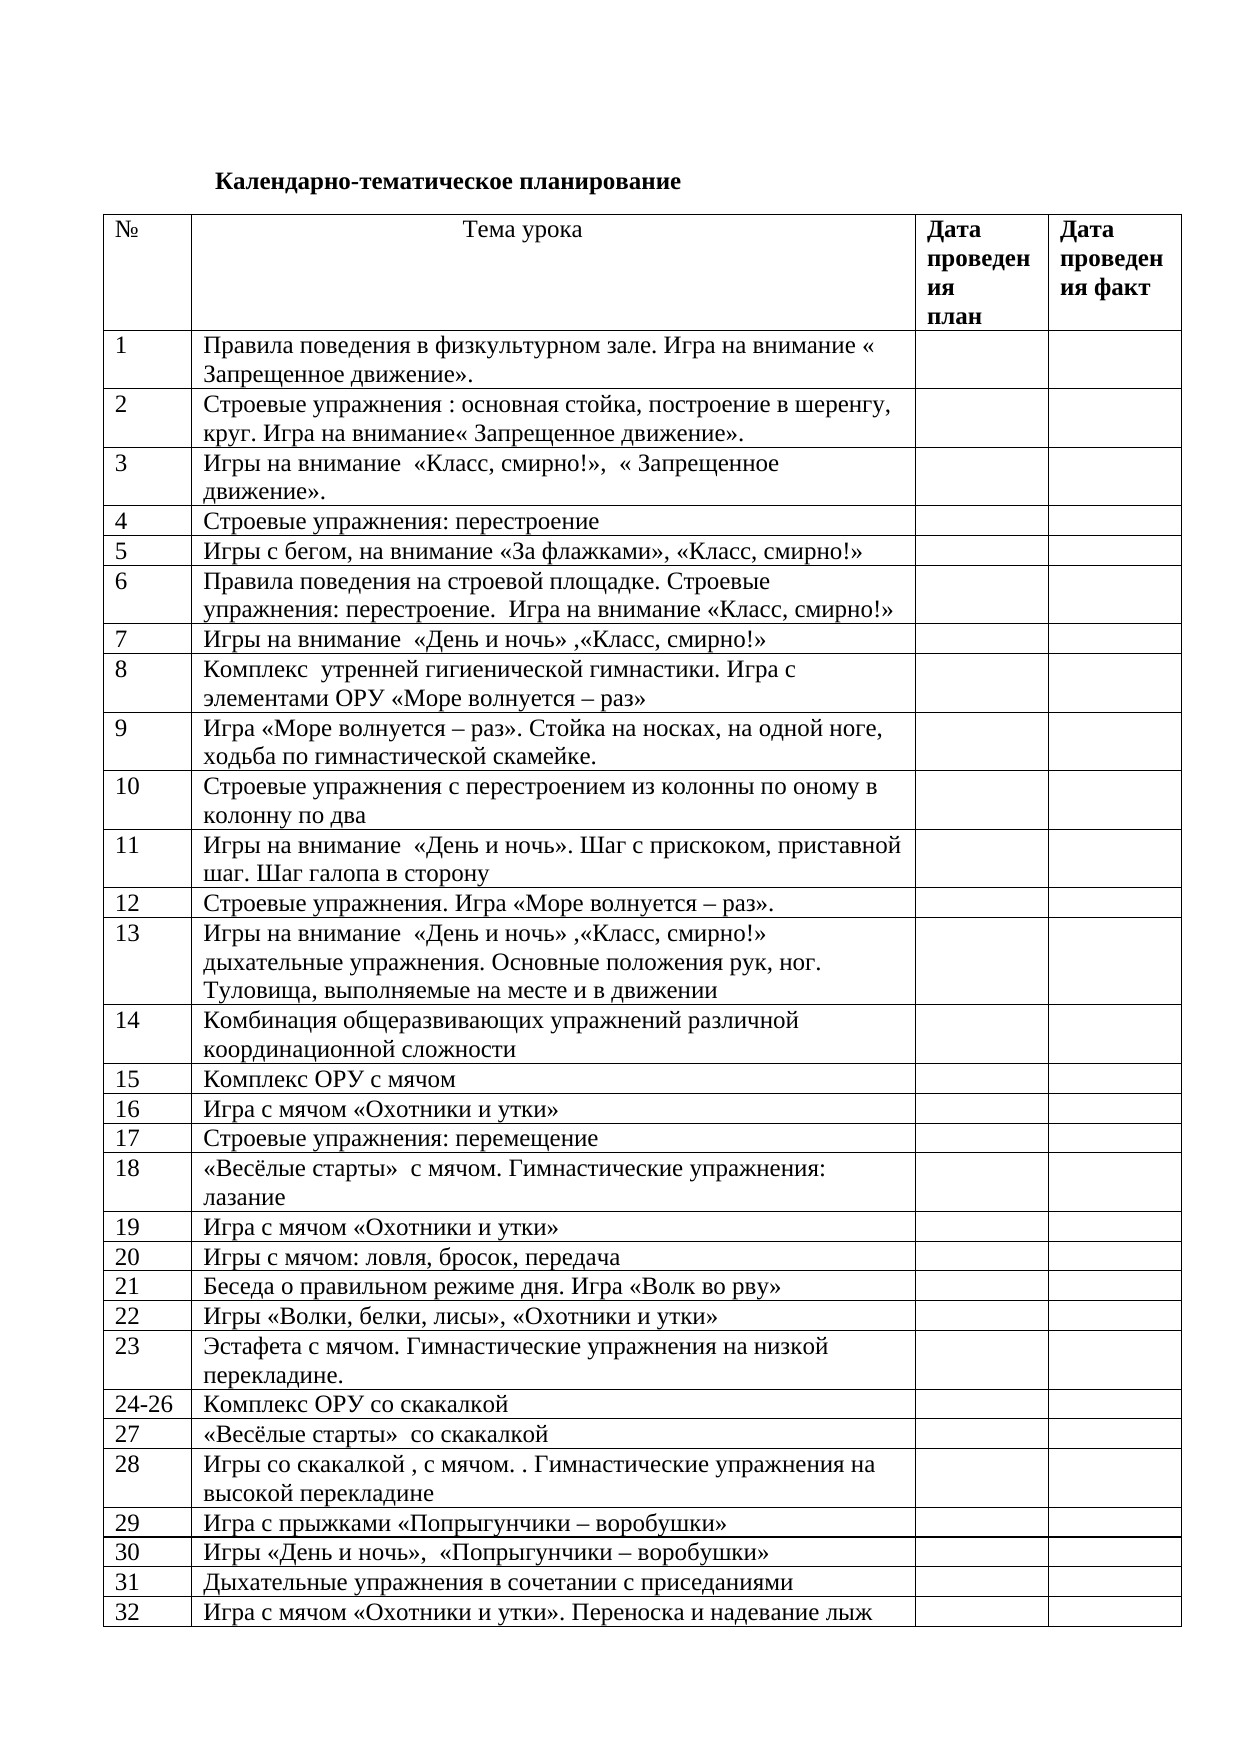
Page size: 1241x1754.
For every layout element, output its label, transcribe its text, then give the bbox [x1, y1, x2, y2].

table_cell [1049, 1331, 1181, 1388]
table_cell Строевые упражнения. Игра «Море волнуется – раз». [192, 888, 915, 917]
table_cell [1049, 1508, 1181, 1536]
table_cell [1049, 1271, 1181, 1300]
table_cell Игры с бегом, на внимание «За флажками», «Класс, смирно!» [192, 536, 915, 565]
table_cell [916, 566, 1048, 623]
table_cell [1049, 713, 1181, 770]
table_cell [1049, 654, 1181, 712]
table_cell Беседа о правильном режиме дня. Игра «Волк во рву» [192, 1271, 915, 1300]
table_cell Комплекс ОРУ со скакалкой [192, 1390, 915, 1418]
table_cell [916, 888, 1048, 917]
table_cell Игра с мячом «Охотники и утки» [192, 1212, 915, 1241]
table_cell [1049, 1212, 1181, 1241]
table_cell 12 [104, 888, 191, 917]
table_cell [1049, 1064, 1181, 1093]
table_cell [1049, 566, 1181, 623]
table_cell Строевые упражнения с перестроением из колонны по оному в колонну по два [192, 771, 915, 829]
table_cell Комплекс ОРУ с мячом [192, 1064, 915, 1093]
table_cell 21 [104, 1271, 191, 1300]
table_cell Правила поведения на строевой площадке. Строевые упражнения: перестроение. Игра на внимание «Класс, смирно!» [192, 566, 915, 623]
table_cell Игры «Волки, белки, лисы», «Охотники и утки» [192, 1301, 915, 1330]
table_cell [1049, 918, 1181, 1004]
table_cell Игры на внимание «Класс, смирно!», « Запрещенное движение». [192, 448, 915, 505]
table_cell [916, 1124, 1048, 1152]
table_cell [1049, 1419, 1181, 1448]
table_cell Дыхательные упражнения в сочетании с приседаниями [192, 1567, 915, 1596]
table_cell Игры «День и ночь», «Попрыгунчики – воробушки» [192, 1538, 915, 1566]
table_cell 11 [104, 830, 191, 887]
table_cell [916, 1212, 1048, 1241]
table_cell [916, 448, 1048, 505]
table_cell 31 [104, 1567, 191, 1596]
table_cell 18 [104, 1153, 191, 1211]
table_cell 14 [104, 1005, 191, 1063]
table_cell 15 [104, 1064, 191, 1093]
table_cell Эстафета с мячом. Гимнастические упражнения на низкой перекладине. [192, 1331, 915, 1388]
table_cell 22 [104, 1301, 191, 1330]
table_cell [1049, 1449, 1181, 1507]
table_cell 9 [104, 713, 191, 770]
table_cell [1049, 448, 1181, 505]
table_cell Строевые упражнения : основная стойка, построение в шеренгу, круг. Игра на внимание« Запрещенное движение». [192, 389, 915, 447]
table_cell «Весёлые старты» с мячом. Гимнастические упражнения: лазание [192, 1153, 915, 1211]
table_header Тема урока [192, 215, 915, 329]
table_cell 1 [104, 331, 191, 388]
table_cell [916, 713, 1048, 770]
table_cell Игры с мячом: ловля, бросок, передача [192, 1242, 915, 1270]
table_cell [1049, 624, 1181, 653]
table_cell 6 [104, 566, 191, 623]
table_cell 30 [104, 1538, 191, 1566]
table_header Дата проведения факт [1049, 215, 1181, 329]
table_cell [1049, 1567, 1181, 1596]
table_cell 23 [104, 1331, 191, 1388]
table_cell [916, 1301, 1048, 1330]
table_cell Игра «Море волнуется – раз». Стойка на носках, на одной ноге, ходьба по гимнастической скамейке. [192, 713, 915, 770]
table_cell [916, 654, 1048, 712]
table_cell [916, 1094, 1048, 1122]
table_cell [1049, 1390, 1181, 1418]
table_cell [916, 1508, 1048, 1536]
table_cell [916, 1005, 1048, 1063]
table_cell [916, 1597, 1048, 1626]
table_cell Игры на внимание «День и ночь». Шаг с прискоком, приставной шаг. Шаг галопа в сторону [192, 830, 915, 887]
table_cell [1049, 888, 1181, 917]
table_cell [916, 1242, 1048, 1270]
table_cell Комплекс утренней гигиенической гимнастики. Игра с элементами ОРУ «Море волнуется – раз» [192, 654, 915, 712]
table_cell [916, 1538, 1048, 1566]
table_cell [916, 918, 1048, 1004]
table_cell [1049, 1301, 1181, 1330]
table_cell [916, 1331, 1048, 1388]
table_cell [1049, 536, 1181, 565]
table_cell [1049, 830, 1181, 887]
table_cell [916, 536, 1048, 565]
table_cell 7 [104, 624, 191, 653]
table_cell [1049, 1094, 1181, 1122]
table_cell 10 [104, 771, 191, 829]
table_cell [916, 1390, 1048, 1418]
table_header № [104, 215, 191, 329]
table_cell [1049, 1005, 1181, 1063]
table_cell [916, 1449, 1048, 1507]
table_cell [916, 624, 1048, 653]
table_cell 19 [104, 1212, 191, 1241]
table_cell [1049, 1242, 1181, 1270]
table_cell Строевые упражнения: перестроение [192, 506, 915, 535]
table_cell [1049, 506, 1181, 535]
table_cell 3 [104, 448, 191, 505]
table_cell [916, 1271, 1048, 1300]
table_cell Игра с мячом «Охотники и утки» [192, 1094, 915, 1122]
table_cell Игры со скакалкой , с мячом. . Гимнастические упражнения на высокой перекладине [192, 1449, 915, 1507]
table_cell [1049, 1597, 1181, 1626]
table_header Дата проведения план [916, 215, 1048, 329]
table_cell 29 [104, 1508, 191, 1536]
table_cell 32 [104, 1597, 191, 1626]
table_cell [1049, 771, 1181, 829]
table_cell 8 [104, 654, 191, 712]
table_cell [1049, 389, 1181, 447]
table_cell Игра с мячом «Охотники и утки». Переноска и надевание лыж [192, 1597, 915, 1626]
table_cell 20 [104, 1242, 191, 1270]
table_cell 2 [104, 389, 191, 447]
table_cell Игры на внимание «День и ночь» ,«Класс, смирно!» [192, 624, 915, 653]
table_cell Игры на внимание «День и ночь» ,«Класс, смирно!» дыхательные упражнения. Основные положения рук, ног. Туловища, выполняемые на месте и в движении [192, 918, 915, 1004]
table_cell [916, 331, 1048, 388]
table_cell [916, 1567, 1048, 1596]
table_cell [916, 389, 1048, 447]
text Календарно-тематическое планирование [215, 166, 1152, 194]
table_cell [1049, 331, 1181, 388]
table_cell 5 [104, 536, 191, 565]
table_cell 13 [104, 918, 191, 1004]
table_cell 16 [104, 1094, 191, 1122]
table_cell [916, 771, 1048, 829]
table_cell [916, 830, 1048, 887]
table_cell Комбинация общеразвивающих упражнений различной координационной сложности [192, 1005, 915, 1063]
table_cell [916, 506, 1048, 535]
table_cell Игра с прыжками «Попрыгунчики – воробушки» [192, 1508, 915, 1536]
table_cell 17 [104, 1124, 191, 1152]
table_cell Правила поведения в физкультурном зале. Игра на внимание « Запрещенное движение». [192, 331, 915, 388]
table_cell [916, 1419, 1048, 1448]
table_cell [916, 1153, 1048, 1211]
table_cell [1049, 1153, 1181, 1211]
table_cell 27 [104, 1419, 191, 1448]
table_cell Строевые упражнения: перемещение [192, 1124, 915, 1152]
table_cell [1049, 1124, 1181, 1152]
table_cell «Весёлые старты» со скакалкой [192, 1419, 915, 1448]
table_cell 4 [104, 506, 191, 535]
table_cell 28 [104, 1449, 191, 1507]
table_cell [916, 1064, 1048, 1093]
table_cell 24-26 [104, 1390, 191, 1418]
table_cell [1049, 1538, 1181, 1566]
